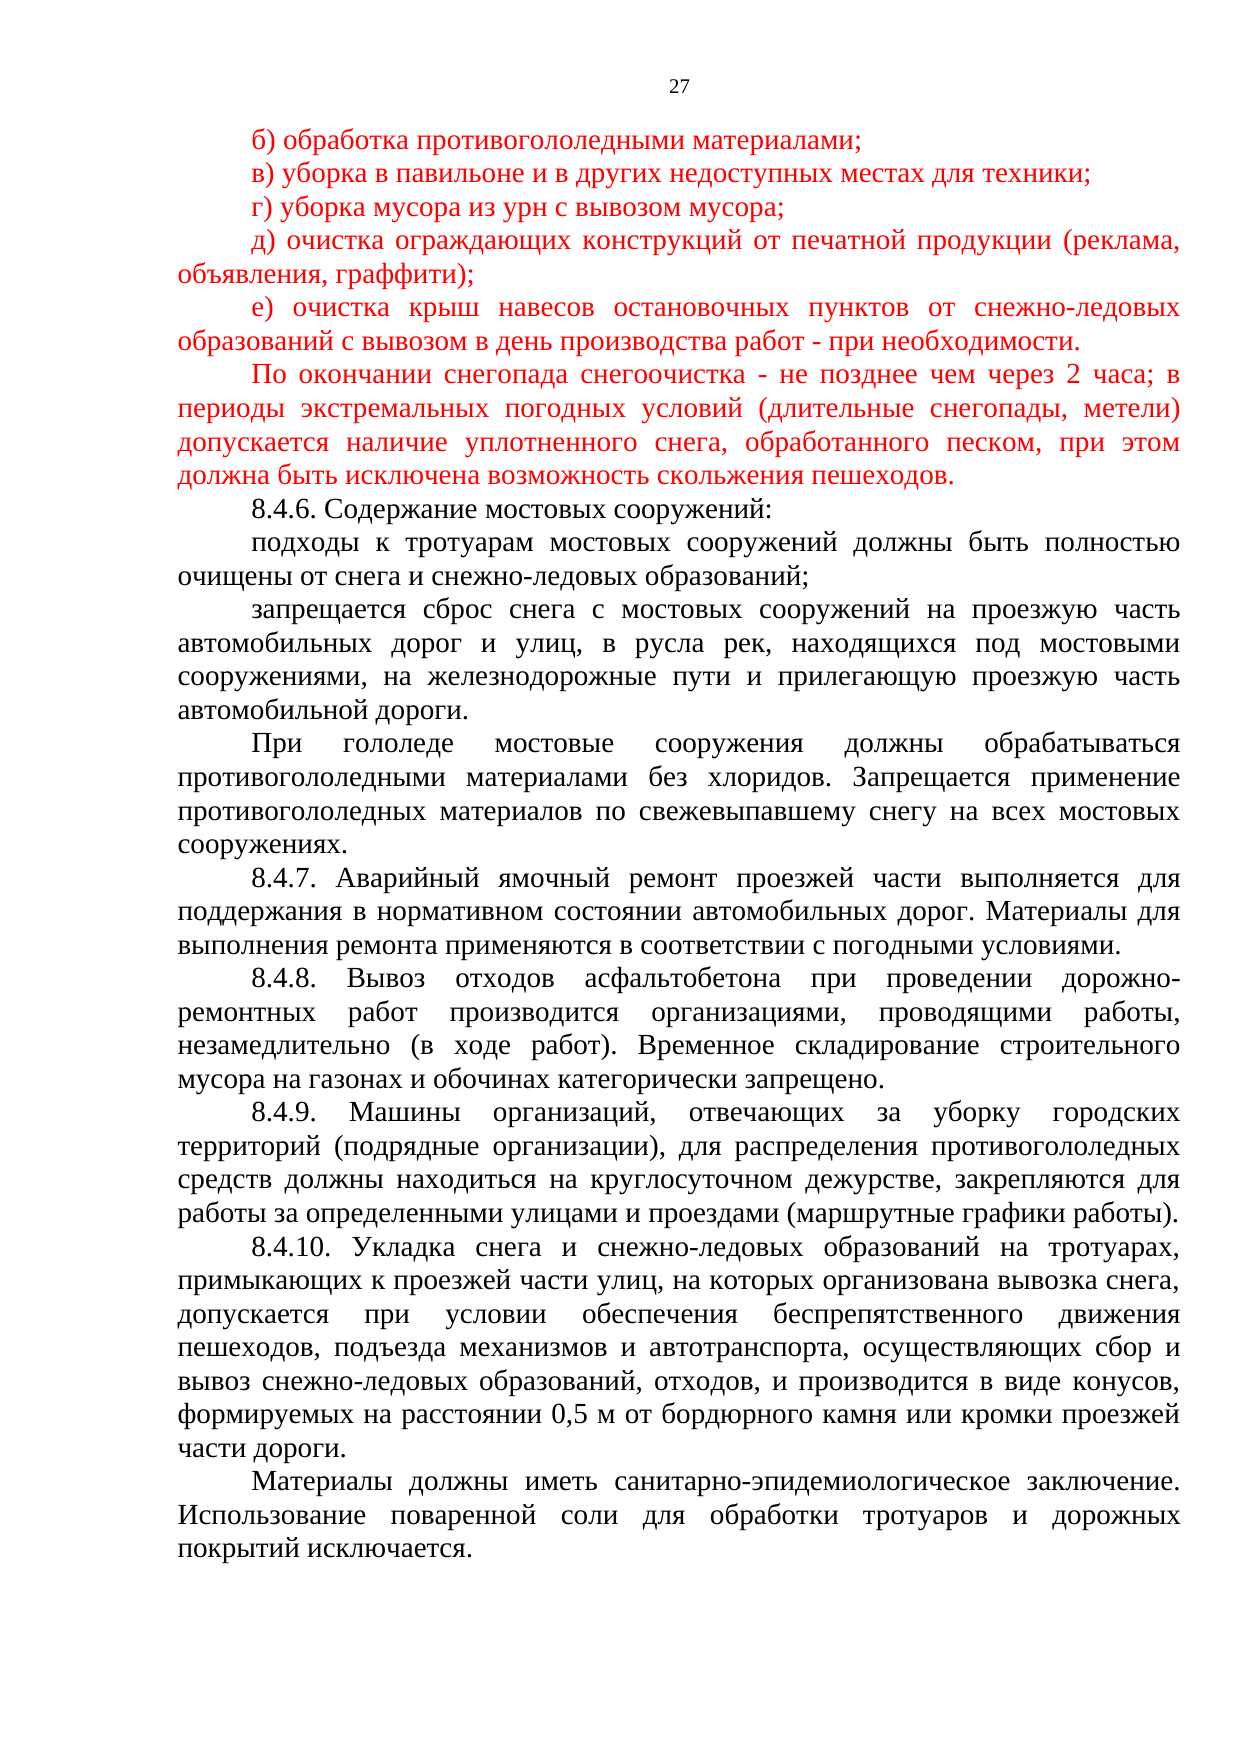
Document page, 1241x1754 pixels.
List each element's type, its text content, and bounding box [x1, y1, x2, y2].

text б) обработка противогололедными материалами; [177, 122, 1181, 155]
text д) очистка ограждающих конструкций от печатной продукции (реклама, объявления, граффити); [177, 222, 1181, 289]
text подходы к тротуарам мостовых сооружений должны быть полностью очищены от снега и снежно-ледовых образований; [177, 524, 1181, 591]
text По окончании снегопада снегоочистка - не позднее чем через 2 часа; в периоды экстремальных погодных условий (длительные снегопады, метели) допускается наличие уплотненного снега, обработанного песком, при этом должна быть исключена возможность скольжения пешеходов. [177, 357, 1181, 491]
text 8.4.9. Машины организаций, отвечающих за уборку городских территорий (подрядные организации), для распределения противогололедных средств должны находиться на круглосуточном дежурстве, закрепляются для работы за определенными улицами и проездами (маршрутные графики работы). [177, 1094, 1181, 1229]
text г) уборка мусора из урн с вывозом мусора; [177, 189, 1181, 222]
text 8.4.7. Аварийный ямочный ремонт проезжей части выполняется для поддержания в нормативном состоянии автомобильных дорог. Материалы для выполнения ремонта применяются в соответствии с погодными условиями. [177, 860, 1181, 960]
text 8.4.8. Вывоз отходов асфальтобетона при проведении дорожно-ремонтных работ производится организациями, проводящими работы, незамедлительно (в ходе работ). Временное складирование строительного мусора на газонах и обочинах категорически запрещено. [177, 960, 1181, 1094]
text запрещается сброс снега с мостовых сооружений на проезжую часть автомобильных дорог и улиц, в русла рек, находящихся под мостовыми сооружениями, на железнодорожные пути и прилегающую проезжую часть автомобильной дороги. [177, 591, 1181, 726]
text При гололеде мостовые сооружения должны обрабатываться противогололедными материалами без хлоридов. Запрещается применение противогололедных материалов по свежевыпавшему снегу на всех мостовых сооружениях. [177, 726, 1181, 860]
text е) очистка крыш навесов остановочных пунктов от снежно-ледовых образований с вывозом в день производства работ - при необходимости. [177, 289, 1181, 357]
text в) уборка в павильоне и в других недоступных местах для техники; [177, 155, 1181, 189]
text 8.4.6. Содержание мостовых сооружений: [177, 491, 1181, 524]
text Материалы должны иметь санитарно-эпидемиологическое заключение. Использование поваренной соли для обработки тротуаров и дорожных покрытий исключается. [177, 1463, 1181, 1564]
text 8.4.10. Укладка снега и снежно-ледовых образований на тротуарах, примыкающих к проезжей части улиц, на которых организована вывозка снега, допускается при условии обеспечения беспрепятственного движения пешеходов, подъезда механизмов и автотранспорта, осуществляющих сбор и вывоз снежно-ледовых образований, отходов, и производится в виде конусов, формируемых на расстоянии 0,5 м от бордюрного камня или кромки проезжей части дороги. [177, 1229, 1181, 1463]
